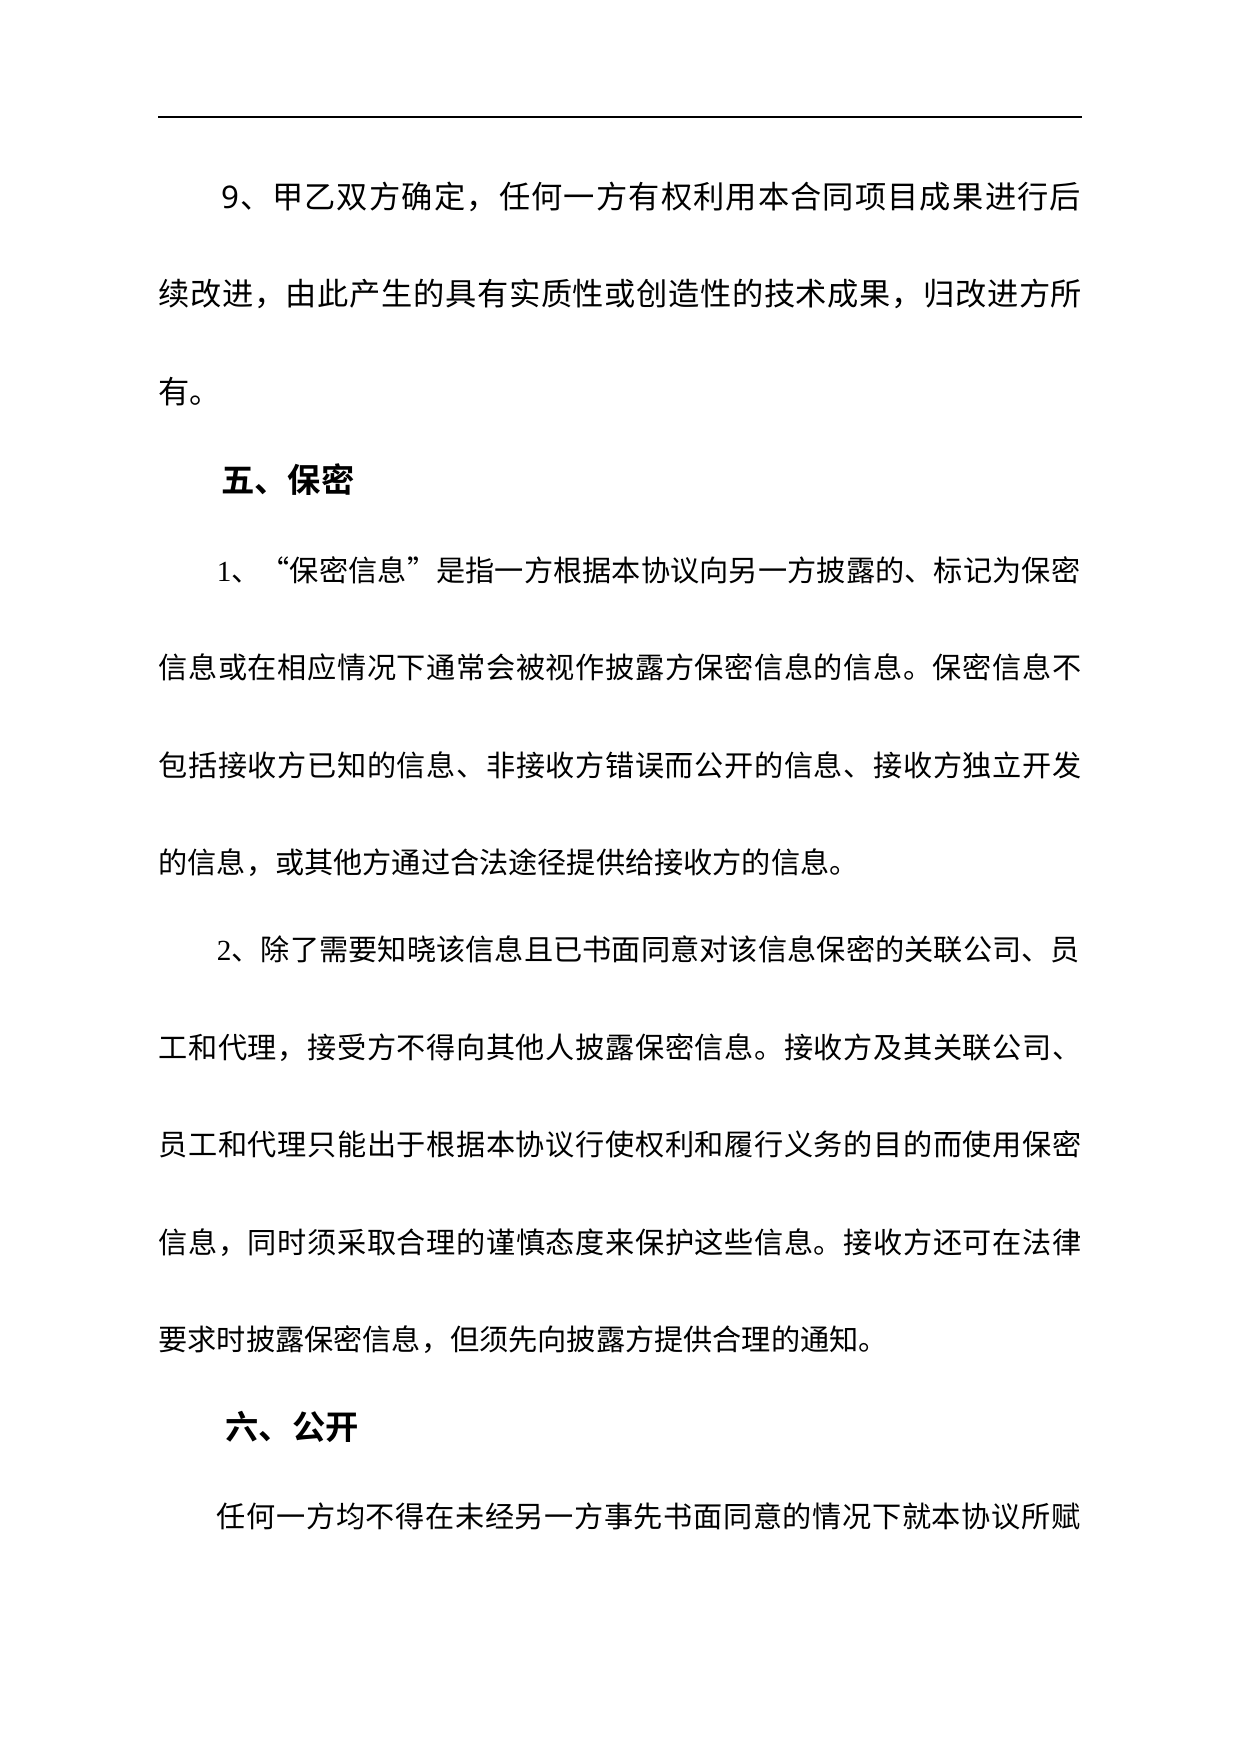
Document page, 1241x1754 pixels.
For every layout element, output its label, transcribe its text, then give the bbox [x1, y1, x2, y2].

text 1、“保密信息”是指一方根据本协议向另一方披露的、标记为保密信息或在相应情况下通常会被视作披露方保密信息的信息。保密信息不包括接收方已知的信息、非接收方错误而公开的信息、接收方独立开发的信息，或其他方通过合法途径提供给接收方的信息。 [158, 536, 1082, 893]
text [158, 1483, 1082, 1548]
text 9、甲乙双方确定，任何一方有权利用本合同项目成果进行后续改进，由此产生的具有实质性或创造性的技术成果，归改进方所有。 [158, 162, 1082, 422]
text 2、除了需要知晓该信息且已书面同意对该信息保密的关联公司、员工和代理，接受方不得向其他人披露保密信息。接收方及其关联公司、员工和代理只能出于根据本协议行使权利和履行义务的目的而使用保密信息，同时须采取合理的谨慎态度来保护这些信息。接收方还可在法律要求时披露保密信息，但须先向披露方提供合理的通知。 [158, 915, 1082, 1370]
subtitle 六、公开 [158, 1393, 1082, 1458]
subtitle 五、保密 [221, 446, 1082, 511]
